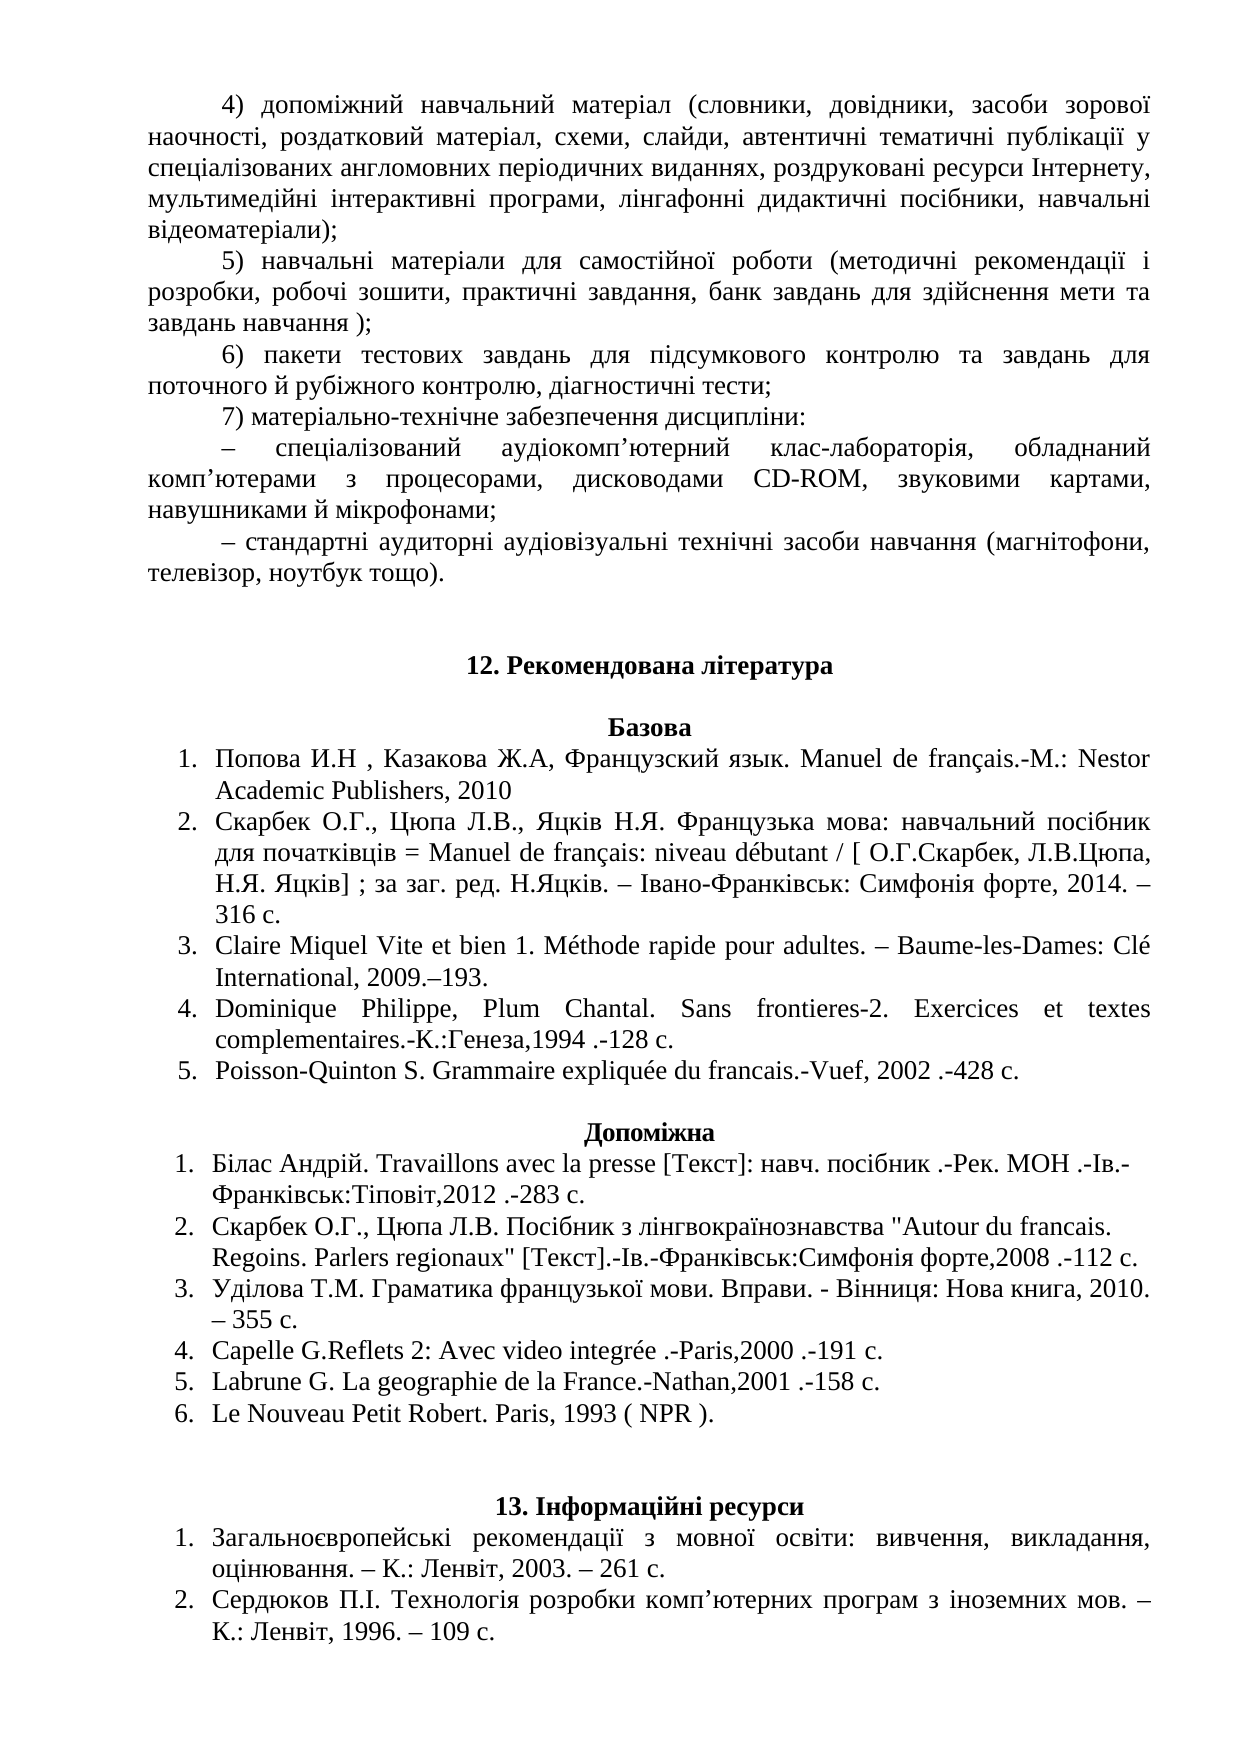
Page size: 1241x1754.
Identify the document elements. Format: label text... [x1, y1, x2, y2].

text – спеціалізований аудіокомп’ютерний клас-лабораторія, обладнаний комп’ютерами з процесорами, дисководами CD-ROM, звуковими картами, навушниками й мікрофонами; [148, 431, 1152, 524]
text 4) допоміжний навчальний матеріал (словники, довідники, засоби зорової наочності, роздатковий матеріал, схеми, слайди, автентичні тематичні публікації у спеціалізованих англомовних періодичних виданнях, роздруковані ресурси Інтернету, мультимедійні інтерактивні програми, лінгафонні дидактичні посібники, навчальні відеоматеріали); [148, 88, 1152, 244]
text 6) пакети тестових завдань для підсумкового контролю та завдань для поточного й рубіжного контролю, діагностичні тести; [148, 338, 1152, 400]
list Скарбек О.Г., Цюпа Л.В., Яцків Н.Я. Французька мова: навчальний посібник для початківців = Manuel de français: niveau débutant / [ О.Г.Скарбек, Л.В.Цюпа, Н.Я. Яцків] ; за заг. ред. Н.Яцків. – Івано-Франківськ: Симфонія форте, 2014. – 316 с. [177, 805, 1152, 929]
list Claire Miquel Vite et bien 1. Méthode rapide pour adultes. – Baume-les-Dames: Clé International, 2009.–193. [177, 929, 1152, 992]
text 12. Рекомендована література [148, 649, 1152, 680]
text 7) матеріально-технічне забезпечення дисципліни: [148, 400, 1152, 431]
text 13. Інформаційні ресурси [148, 1490, 1152, 1521]
text 5) навчальні матеріали для самостійної роботи (методичні рекомендації і розробки, робочі зошити, практичні завдання, банк завдань для здійснення мети та завдань навчання ); [148, 244, 1152, 338]
list Уділова Т.М. Граматика французької мови. Вправи. - Вінниця: Нова книга, 2010. – 355 с. [174, 1272, 1152, 1334]
list Сердюков П.І. Технологія розробки комп’ютерних програм з іноземних мов. – К.: Ленвіт, 1996. – 109 с. [174, 1583, 1152, 1646]
text Базова [148, 711, 1152, 743]
list Dominique Philippe, Plum Chantal. Sans frontieres-2. Exercices et textes complementaires.-К.:Генеза,1994 .-128 с. [177, 992, 1152, 1054]
list Capelle G.Reflets 2: Avec video integrée .-Paris,2000 .-191 с. [174, 1334, 1152, 1366]
list Poisson-Quinton S. Grammaire expliquée du francais.-Vuef, 2002 .-428 с. [177, 1054, 1152, 1085]
list Попова И.Н , Казакова Ж.А, Французский язык. Manuel de français.-М.: Nestor Academic Publishers, 2010 [177, 743, 1152, 805]
text Допоміжна [148, 1116, 1152, 1147]
list Загальноєвропейські рекомендації з мовної освіти: вивчення, викладання, оцінювання. – К.: Ленвіт, 2003. – 261 с. [174, 1521, 1152, 1583]
list Скарбек О.Г., Цюпа Л.В. Посібник з лінгвокраїнознавства "Autour du francais. Regoins. Parlers regionaux" [Текст].-Ів.-Франківськ:Симфонія форте,2008 .-112 с. [174, 1210, 1152, 1272]
list Білас Андрій. Travaillons avec la presse [Текст]: навч. посібник .-Рек. МОН .-Ів.-Франківськ:Тіповіт,2012 .-283 с. [174, 1147, 1152, 1210]
list Le Nouveau Petit Robert. Paris, 1993 ( NPR ). [174, 1397, 1152, 1428]
list Labrune G. La geographie de la France.-Nathan,2001 .-158 с. [174, 1366, 1152, 1397]
text – стандартні аудиторні аудіовізуальні технічні засоби навчання (магнітофони, телевізор, ноутбук тощо). [148, 524, 1152, 587]
